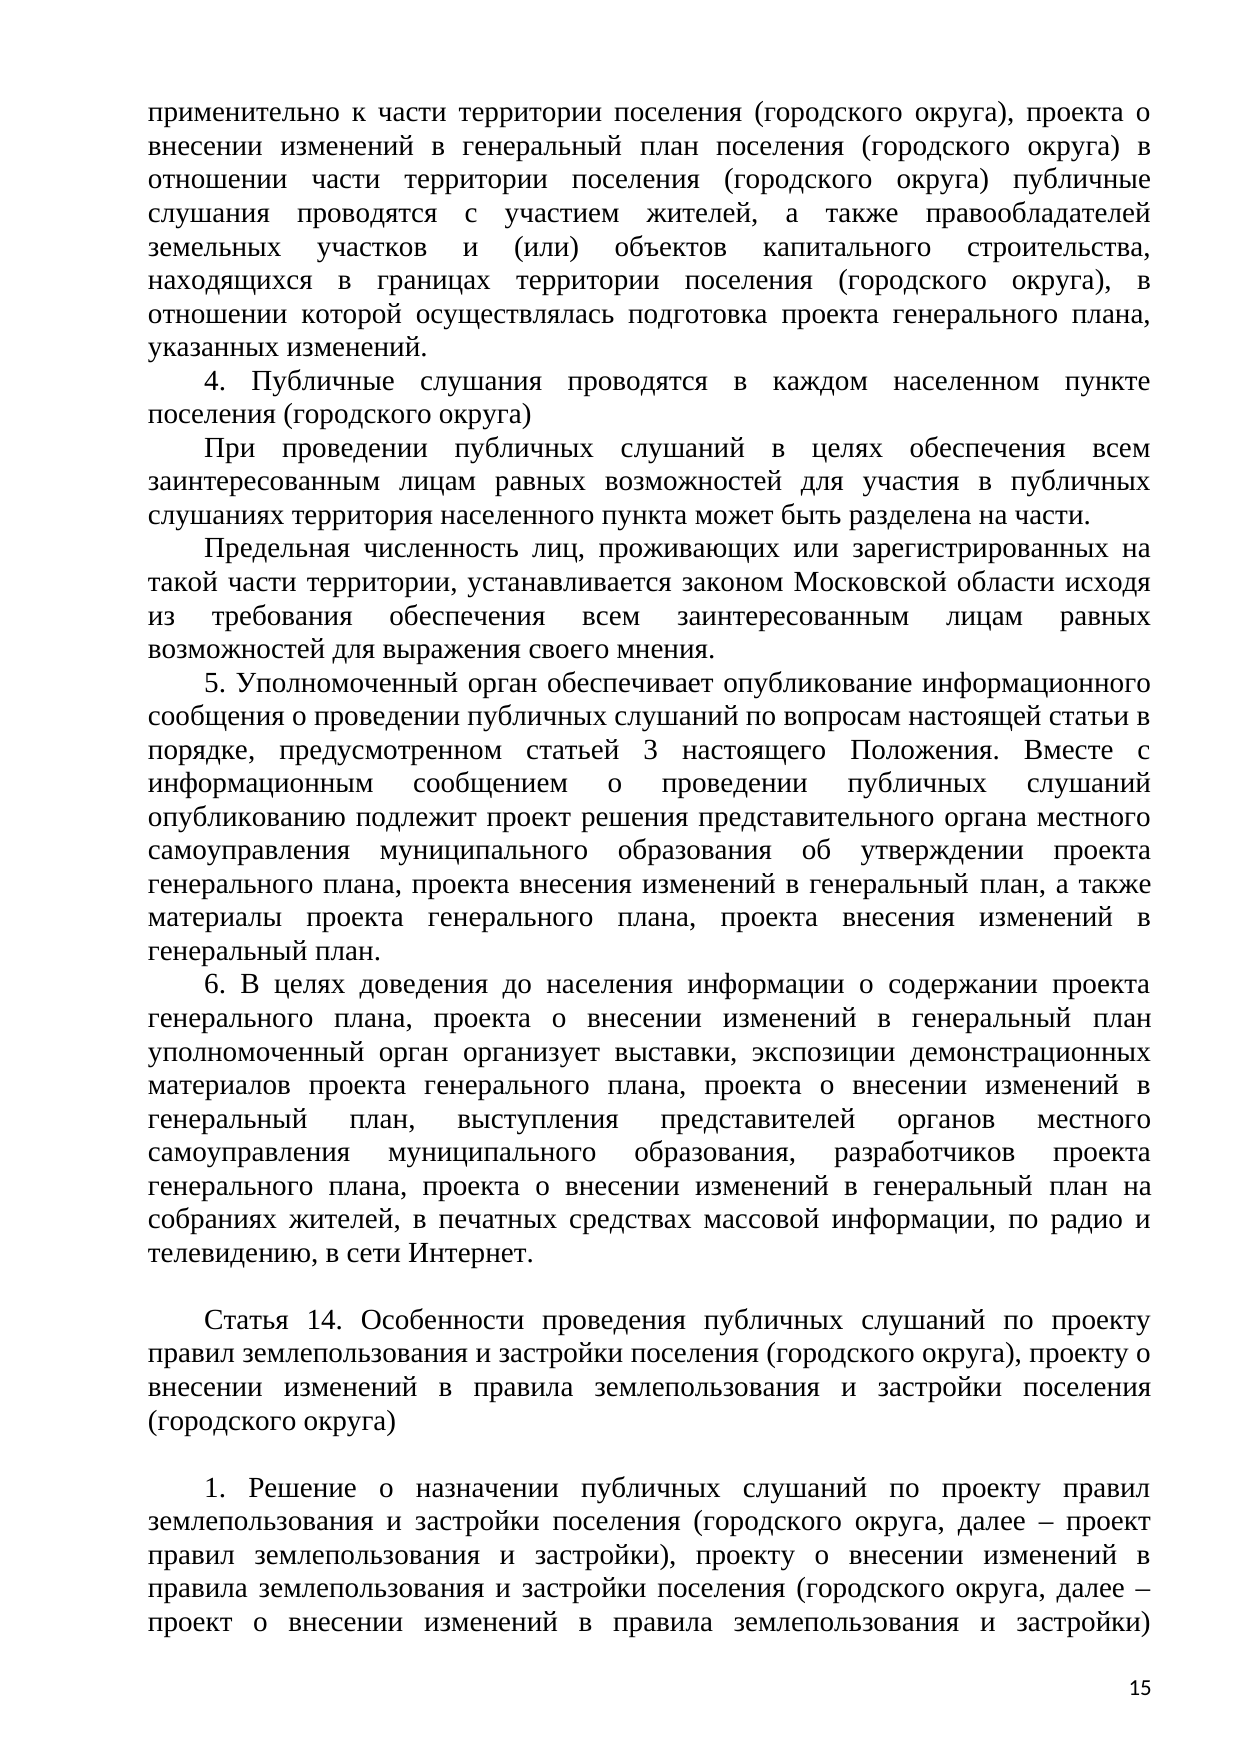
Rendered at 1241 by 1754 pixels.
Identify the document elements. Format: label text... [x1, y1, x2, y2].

text Статья 14. Особенности проведения публичных слушаний по проекту правил землепользования и застройки поселения (городского округа), проекту о внесении изменений в правила землепользования и застройки поселения (городского округа) [148, 1302, 1152, 1436]
text Предельная численность лиц, проживающих или зарегистрированных на такой части территории, устанавливается законом Московской области исходя из требования обеспечения всем заинтересованным лицам равных возможностей для выражения своего мнения. [148, 531, 1152, 665]
text 4. Публичные слушания проводятся в каждом населенном пункте поселения (городского округа) [148, 363, 1152, 430]
text 5. Уполномоченный орган обеспечивает опубликование информационного сообщения о проведении публичных слушаний по вопросам настоящей статьи в порядке, предусмотренном статьей 3 настоящего Положения. Вместе с информационным сообщением о проведении публичных слушаний опубликованию подлежит проект решения представительного органа местного самоуправления муниципального образования об утверждении проекта генерального плана, проекта внесения изменений в генеральный план, а также материалы проекта генерального плана, проекта внесения изменений в генеральный план. [148, 665, 1152, 967]
text 6. В целях доведения до населения информации о содержании проекта генерального плана, проекта о внесении изменений в генеральный план уполномоченный орган организует выставки, экспозиции демонстрационных материалов проекта генерального плана, проекта о внесении изменений в генеральный план, выступления представителей органов местного самоуправления муниципального образования, разработчиков проекта генерального плана, проекта о внесении изменений в генеральный план на собраниях жителей, в печатных средствах массовой информации, по радио и телевидению, в сети Интернет. [148, 967, 1152, 1268]
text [148, 1470, 1152, 1637]
text При проведении публичных слушаний в целях обеспечения всем заинтересованным лицам равных возможностей для участия в публичных слушаниях территория населенного пункта может быть разделена на части. [148, 430, 1152, 531]
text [148, 94, 1152, 363]
